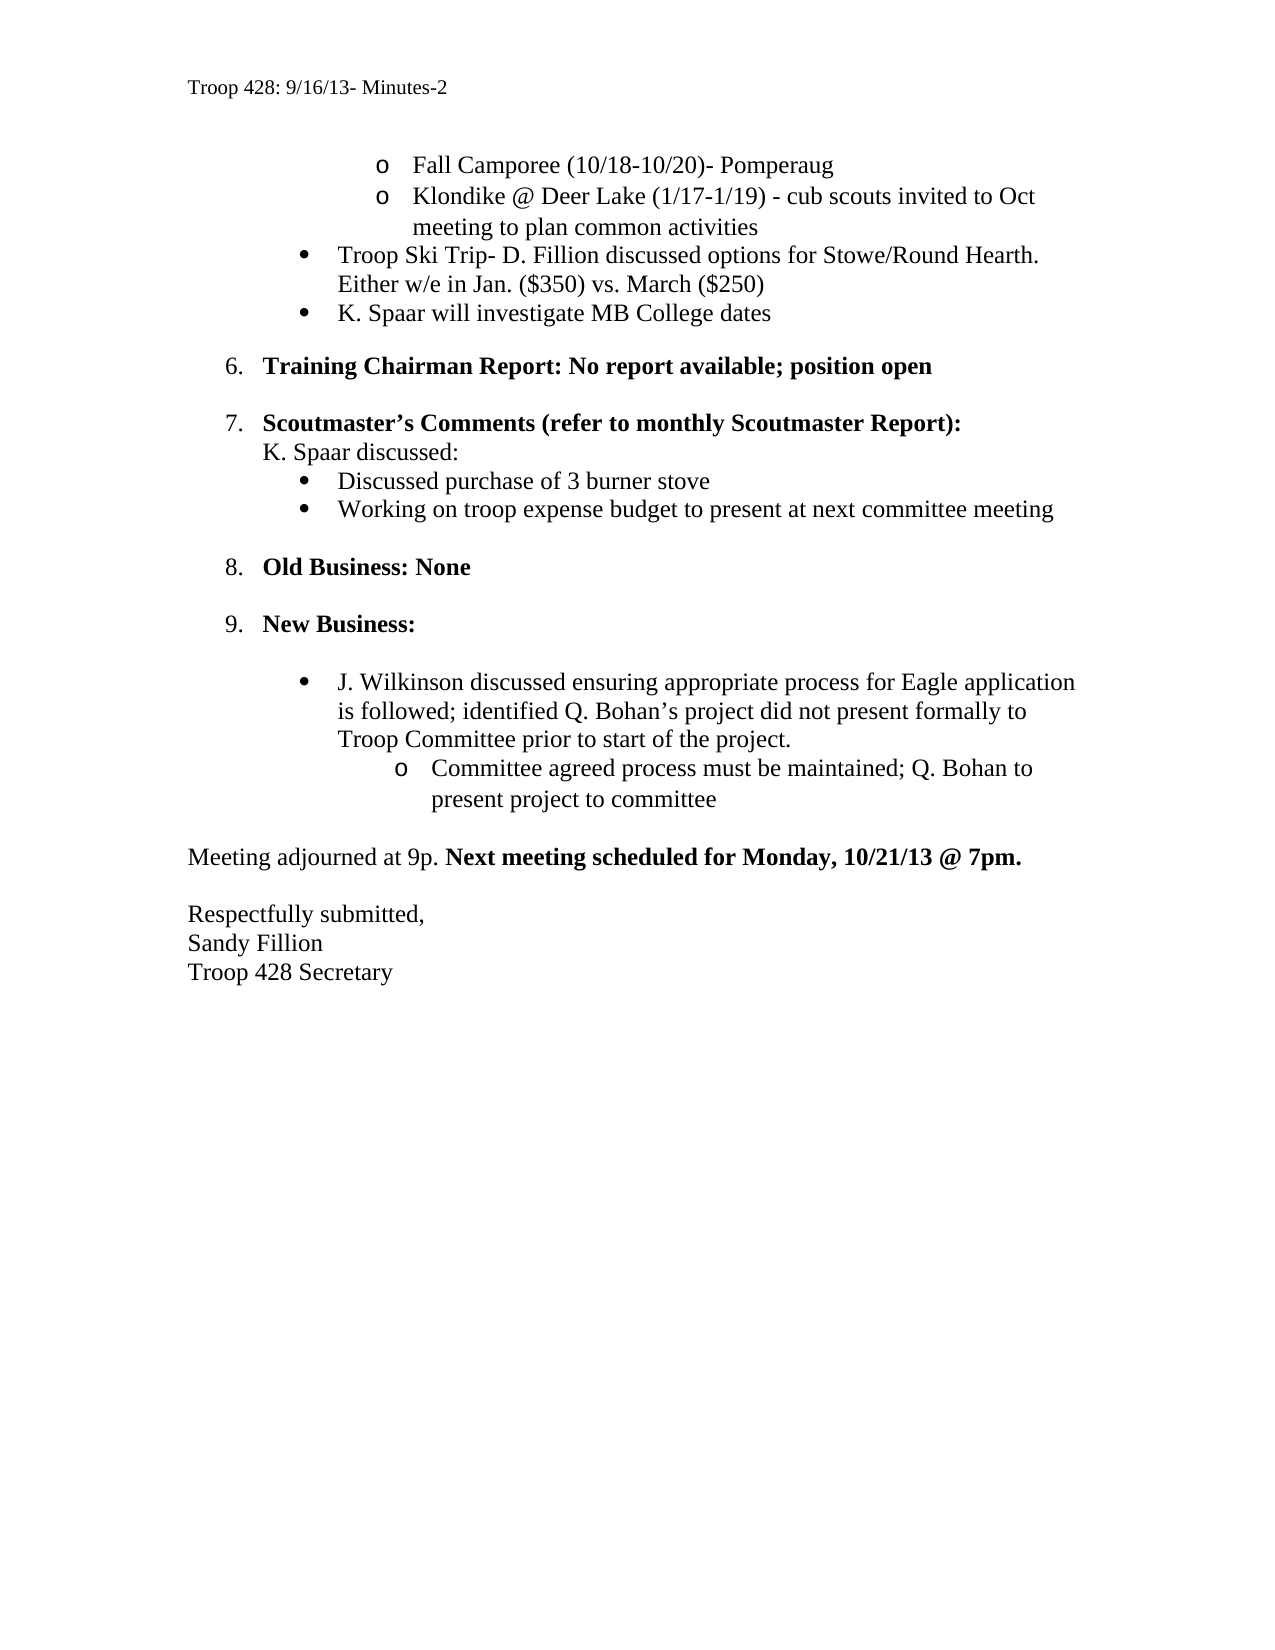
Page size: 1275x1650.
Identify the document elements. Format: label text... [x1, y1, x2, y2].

text Sandy Fillion [187, 928, 1087, 957]
list Training Chairman Report: No report available; position open [225, 351, 1087, 379]
list Fall Camporee (10/18-10/20)- Pomperaug [375, 150, 1087, 181]
list Working on troop expense budget to present at next committee meeting [300, 494, 1087, 523]
text Meeting adjourned at 9p. Next meeting scheduled for Monday, 10/21/13 @ 7pm. [187, 842, 1087, 870]
list J. Wilkinson discussed ensuring appropriate process for Eagle application is followed; identified Q. Bohan’s project did not present formally to Troop Committee prior to start of the project. [300, 667, 1087, 753]
list New Business: [225, 609, 1087, 638]
list Committee agreed process must be maintained; Q. Bohan to present project to committee [394, 753, 1087, 813]
list Old Business: None [225, 552, 1087, 581]
list K. Spaar will investigate MB College dates [300, 298, 1087, 327]
text Troop 428 Secretary [187, 957, 1087, 985]
list Klondike @ Deer Lake (1/17-1/19) - cub scouts invited to Oct meeting to plan common activities [375, 181, 1087, 240]
list Troop Ski Trip- D. Fillion discussed options for Stowe/Round Hearth. Either w/e in Jan. ($350) vs. March ($250) [300, 240, 1087, 298]
list Discussed purchase of 3 burner stove [300, 466, 1087, 494]
list Scoutmaster’s Comments (refer to monthly Scoutmaster Report): [225, 408, 1087, 437]
text Respectfully submitted, [187, 899, 1087, 928]
text K. Spaar discussed: [262, 437, 1087, 466]
